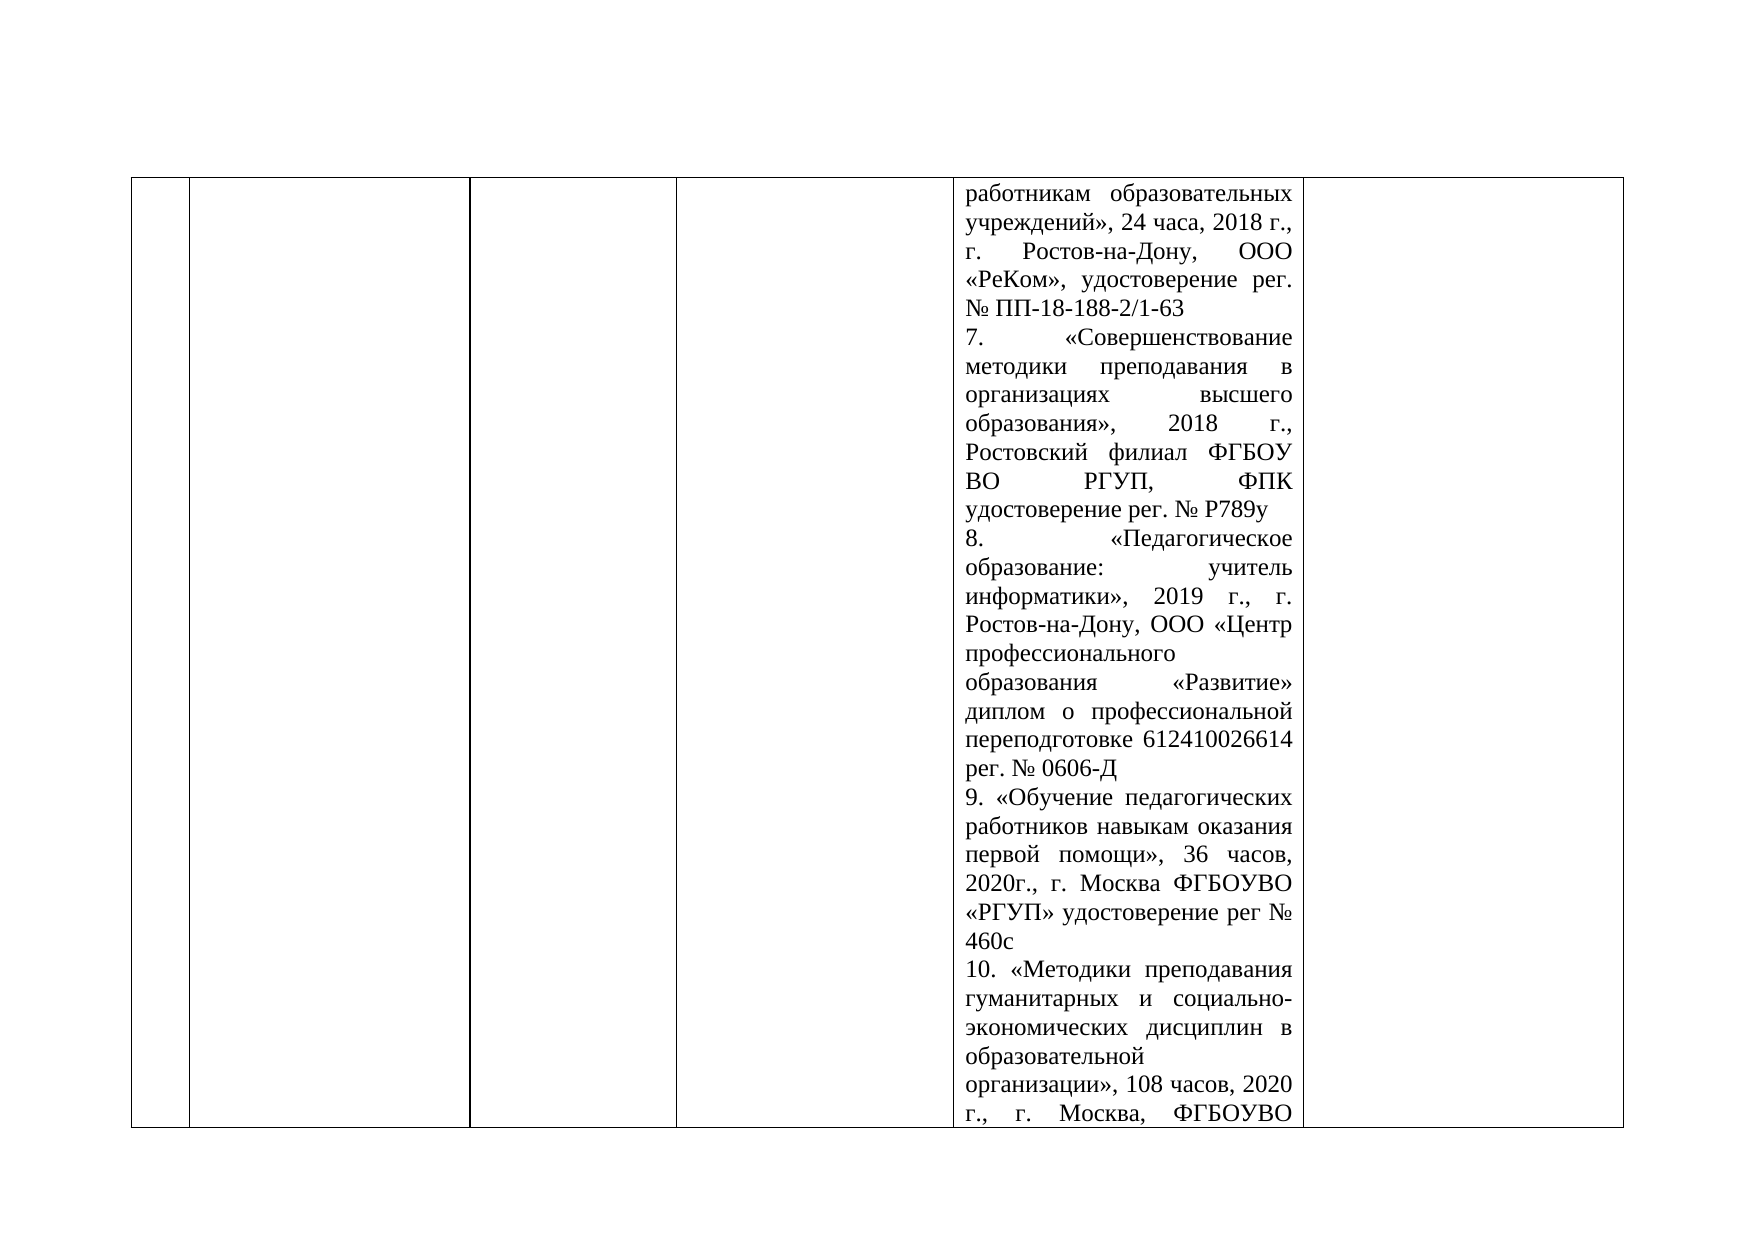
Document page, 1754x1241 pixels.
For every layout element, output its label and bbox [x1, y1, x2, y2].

table_cell [677, 178, 953, 1127]
table_cell [132, 178, 189, 1127]
table_cell [1304, 178, 1623, 1127]
table_cell [954, 178, 1303, 1127]
table_cell [190, 178, 469, 1127]
table_cell [471, 178, 676, 1127]
